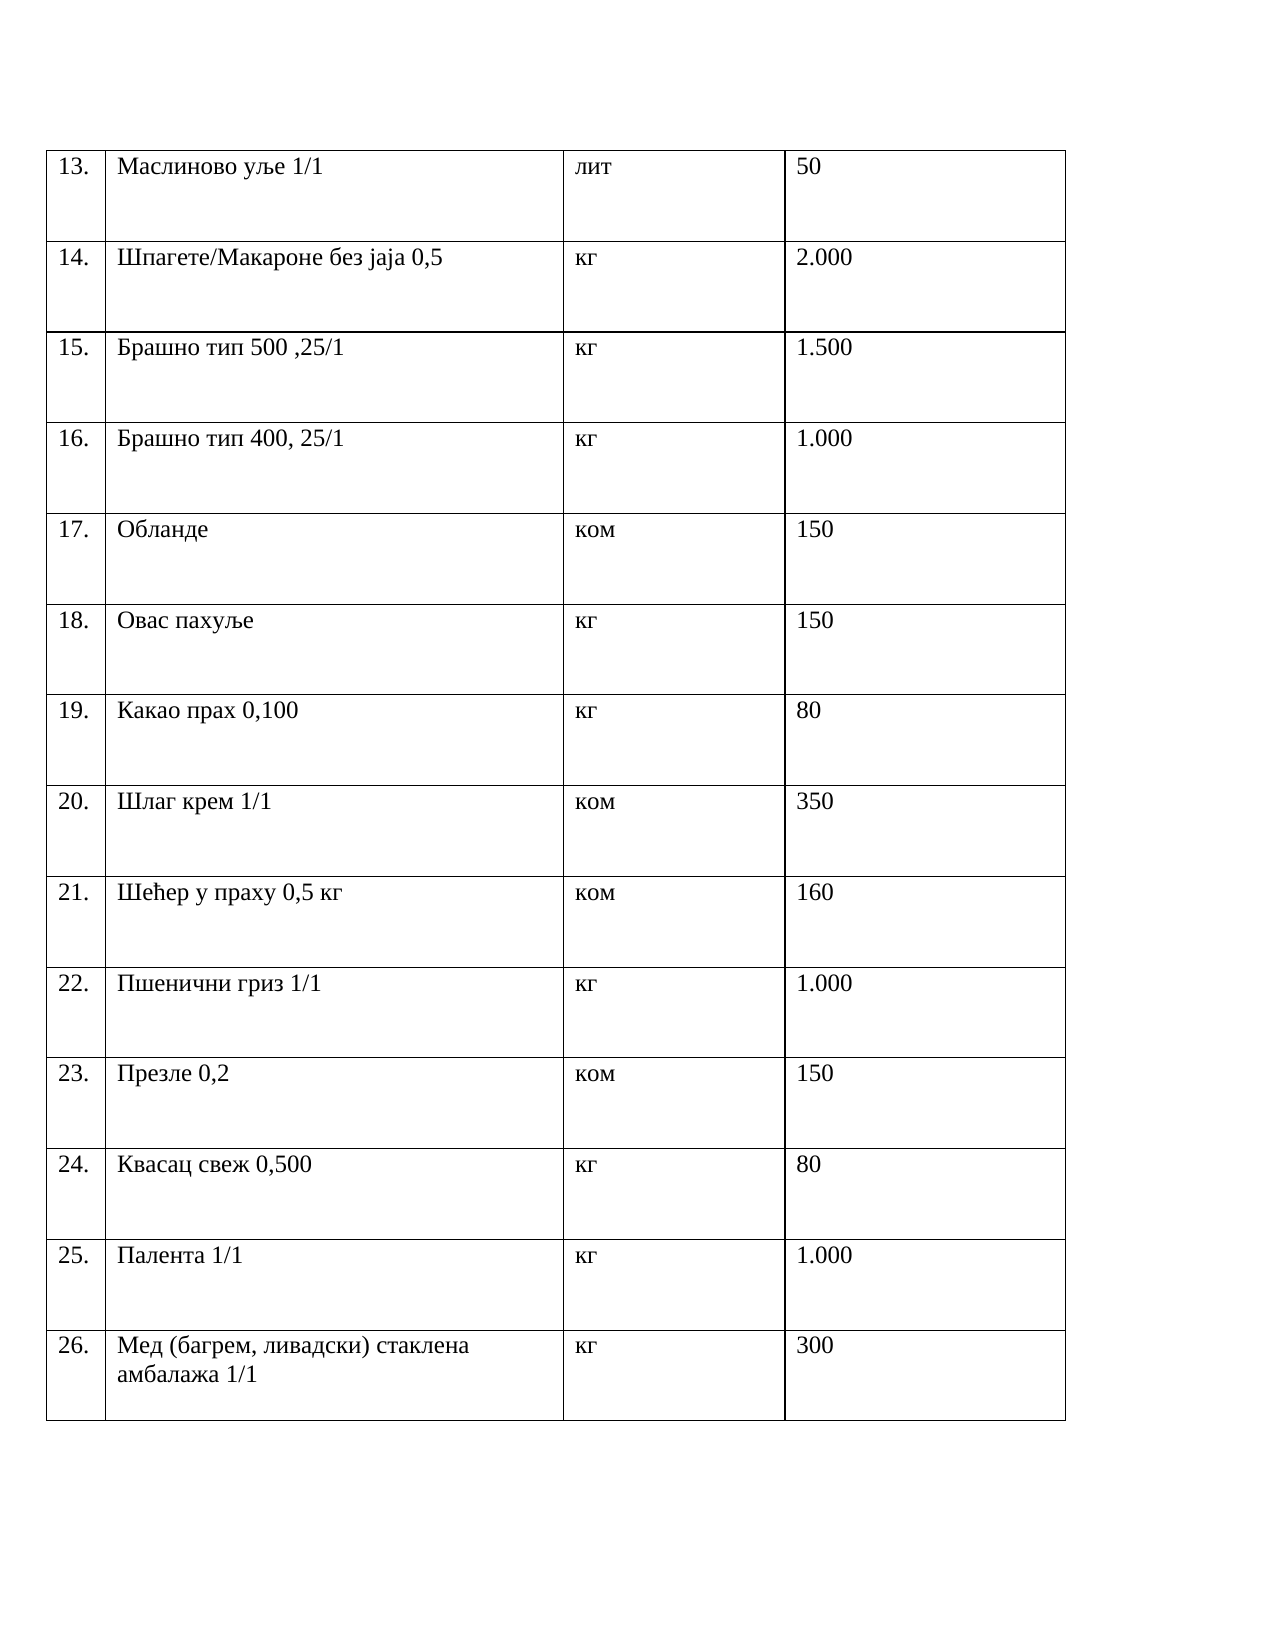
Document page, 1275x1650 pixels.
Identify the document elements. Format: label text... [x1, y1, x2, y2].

table_cell 1.000 [786, 1240, 1065, 1329]
table_cell ком [564, 786, 784, 876]
table_cell Мед (багрем, ливадски) стаклена амбалажа 1/1 [106, 1331, 563, 1420]
table_cell 150 [786, 1058, 1065, 1148]
table_cell кг [564, 333, 784, 422]
table_cell кг [564, 242, 784, 331]
table_cell 14. [47, 242, 105, 331]
table_cell Квасац свеж 0,500 [106, 1149, 563, 1239]
table_cell 19. [47, 695, 105, 785]
table_cell 22. [47, 968, 105, 1057]
table_cell Маслиново уље 1/1 [106, 151, 563, 241]
table_cell 80 [786, 695, 1065, 785]
table_cell 1.000 [786, 968, 1065, 1057]
table_cell 350 [786, 786, 1065, 876]
table_cell 1.500 [786, 333, 1065, 422]
table_cell 18. [47, 605, 105, 694]
table_cell 20. [47, 786, 105, 876]
table_cell кг [564, 1240, 784, 1329]
table_cell Презле 0,2 [106, 1058, 563, 1148]
table_cell Пшенични гриз 1/1 [106, 968, 563, 1057]
table_cell 80 [786, 1149, 1065, 1239]
table_cell 23. [47, 1058, 105, 1148]
table_cell 160 [786, 877, 1065, 967]
table_cell 15. [47, 333, 105, 422]
table_cell Брашно тип 400, 25/1 [106, 423, 563, 513]
table_cell 1.000 [786, 423, 1065, 513]
table_cell ком [564, 514, 784, 604]
table_cell 13. [47, 151, 105, 241]
table_cell 300 [786, 1331, 1065, 1420]
table_cell 2.000 [786, 242, 1065, 331]
table_cell Шећер у праху 0,5 кг [106, 877, 563, 967]
table_cell 150 [786, 514, 1065, 604]
table_cell Шлаг крем 1/1 [106, 786, 563, 876]
table_cell кг [564, 423, 784, 513]
table_cell кг [564, 968, 784, 1057]
table_cell ком [564, 1058, 784, 1148]
table_cell 50 [786, 151, 1065, 241]
table_cell 21. [47, 877, 105, 967]
table_cell Обланде [106, 514, 563, 604]
table_cell 24. [47, 1149, 105, 1239]
table_cell кг [564, 1149, 784, 1239]
table_cell ком [564, 877, 784, 967]
table_cell Брашно тип 500 ,25/1 [106, 333, 563, 422]
table_cell Овас пахуље [106, 605, 563, 694]
table_cell лит [564, 151, 784, 241]
table_cell 16. [47, 423, 105, 513]
table_cell 26. [47, 1331, 105, 1420]
table_cell Шпагете/Макароне без јаја 0,5 [106, 242, 563, 331]
table_cell Какао прах 0,100 [106, 695, 563, 785]
table_cell кг [564, 695, 784, 785]
table_cell Палента 1/1 [106, 1240, 563, 1329]
table_cell 17. [47, 514, 105, 604]
table_cell 25. [47, 1240, 105, 1329]
table_cell 150 [786, 605, 1065, 694]
table_cell кг [564, 605, 784, 694]
table_cell кг [564, 1331, 784, 1420]
